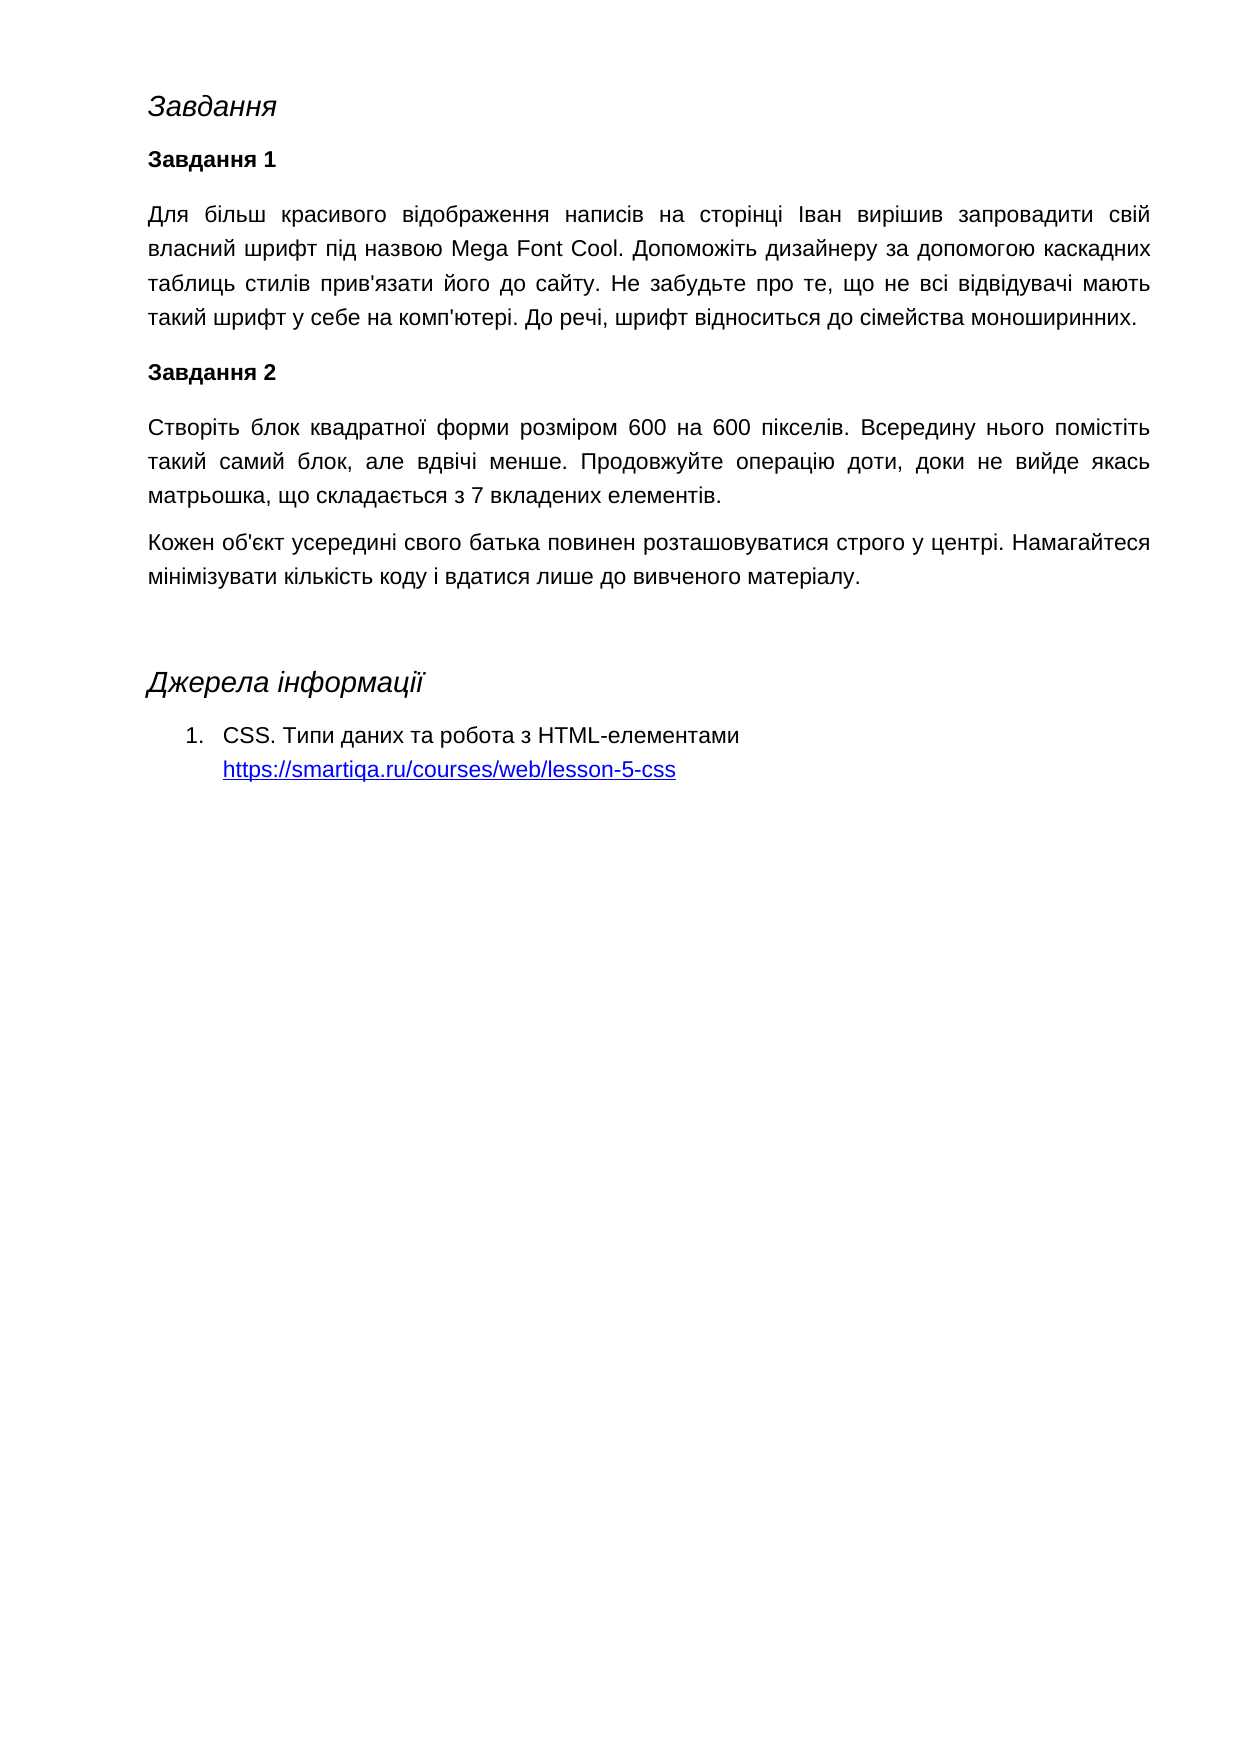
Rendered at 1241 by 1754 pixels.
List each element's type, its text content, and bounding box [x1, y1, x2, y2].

text Створіть блок квадратної форми розміром 600 на 600 пікселів. Всередину нього помістіть такий самий блок, але вдвічі менше. Продовжуйте операцію доти, доки не вийде якась матрьошка, що складається з 7 вкладених елементів. [148, 414, 1152, 508]
subtitle Завдання [148, 88, 1152, 122]
list CSS. Типи даних та робота з HTML-елементами https://smartiqa.ru/courses/web/lesson-5-css [185, 722, 1152, 783]
text Для більш красивого відображення написів на сторінці Іван вирішив запровадити свій власний шрифт під назвою Mega Font Cool. Допоможіть дизайнеру за допомогою каскадних таблиць стилів прив'язати його до сайту. Не забудьте про те, що не всі відвідувачі мають такий шрифт у себе на комп'ютері. До речі, шрифт відноситься до сімейства моноширинних. [148, 201, 1152, 330]
text Кожен об'єкт усередині свого батька повинен розташовуватися строго у центрі. Намагайтеся мінімізувати кількість коду і вдатися лише до вивченого матеріалу. [148, 529, 1152, 589]
subtitle Завдання 2 [148, 359, 1152, 385]
subtitle Джерела інформації [148, 664, 1152, 698]
subtitle Завдання 1 [148, 146, 1152, 173]
